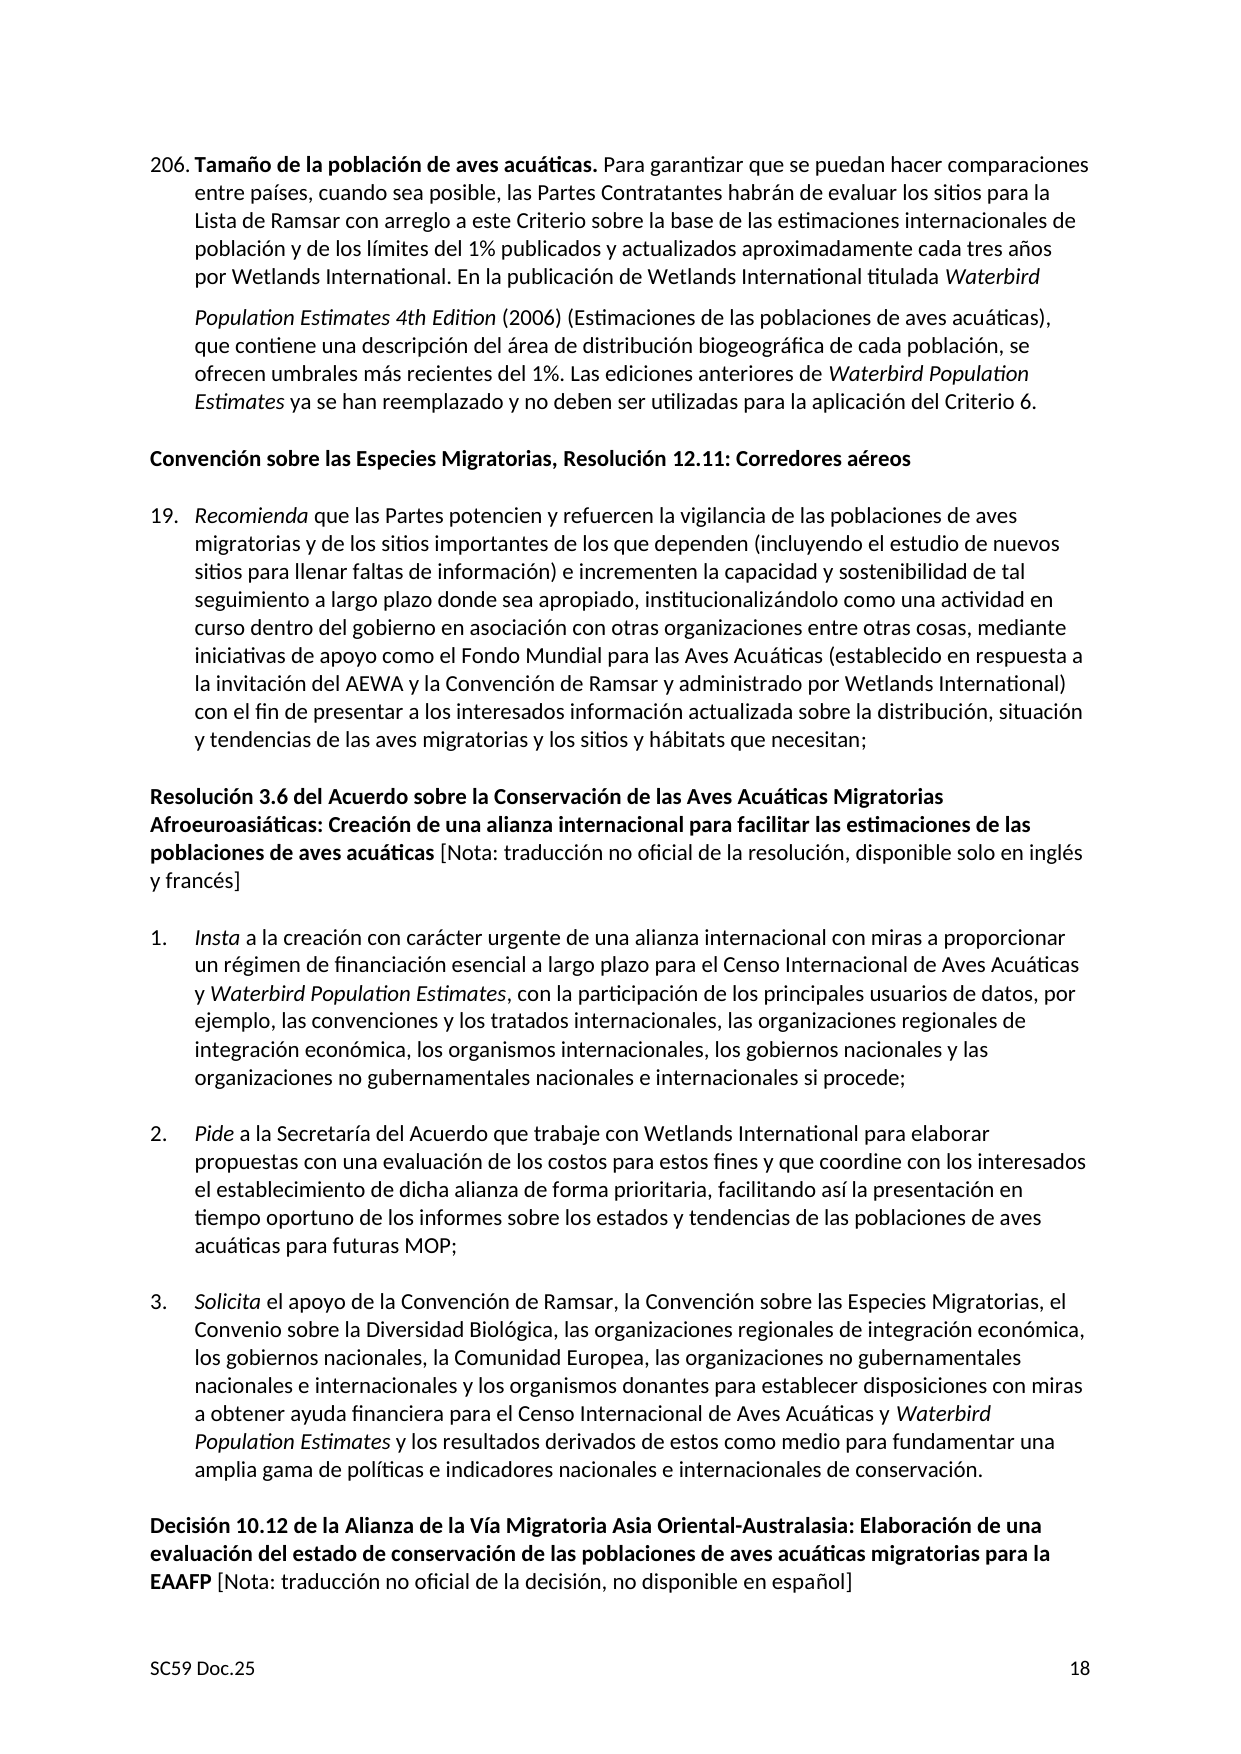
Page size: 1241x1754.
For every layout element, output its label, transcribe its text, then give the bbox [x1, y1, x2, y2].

text Decisión 10.12 de la Alianza de la Vía Migratoria Asia Oriental-Australasia: Elaboración de una evaluación del estado de conservación de las poblaciones de aves acuáticas migratorias para la EAAFP [Nota: traducción no oficial de la decisión, no disponible en español] [150, 1511, 1090, 1595]
text Resolución 3.6 del Acuerdo sobre la Conservación de las Aves Acuáticas Migratorias Afroeuroasiáticas: Creación de una alianza internacional para facilitar las estimaciones de las poblaciones de aves acuáticas [Nota: traducción no oficial de la resolución, disponible solo en inglés y francés] [150, 782, 1090, 894]
text 1. Insta a la creación con carácter urgente de una alianza internacional con miras a proporcionar un régimen de financiación esencial a largo plazo para el Censo Internacional de Aves Acuáticas y Waterbird Population Estimates, con la participación de los principales usuarios de datos, por ejemplo, las convenciones y los tratados internacionales, las organizaciones regionales de integración económica, los organismos internacionales, los gobiernos nacionales y las organizaciones no gubernamentales nacionales e internacionales si procede; [150, 923, 1090, 1091]
text 19. Recomienda que las Partes potencien y refuercen la vigilancia de las poblaciones de aves migratorias y de los sitios importantes de los que dependen (incluyendo el estudio de nuevos sitios para llenar faltas de información) e incrementen la capacidad y sostenibilidad de tal seguimiento a largo plazo donde sea apropiado, institucionalizándolo como una actividad en curso dentro del gobierno en asociación con otras organizaciones entre otras cosas, mediante iniciativas de apoyo como el Fondo Mundial para las Aves Acuáticas (establecido en respuesta a la invitación del AEWA y la Convención de Ramsar y administrado por Wetlands International) con el fin de presentar a los interesados información actualizada sobre la distribución, situación y tendencias de las aves migratorias y los sitios y hábitats que necesitan; [150, 501, 1090, 753]
text Convención sobre las Especies Migratorias, Resolución 12.11: Corredores aéreos [150, 444, 1090, 472]
text 2. Pide a la Secretaría del Acuerdo que trabaje con Wetlands International para elaborar propuestas con una evaluación de los costos para estos fines y que coordine con los interesados el establecimiento de dicha alianza de forma prioritaria, facilitando así la presentación en tiempo oportuno de los informes sobre los estados y tendencias de las poblaciones de aves acuáticas para futuras MOP; [150, 1119, 1090, 1259]
text 206. Tamaño de la población de aves acuáticas. Para garantizar que se puedan hacer comparaciones entre países, cuando sea posible, las Partes Contratantes habrán de evaluar los sitios para la Lista de Ramsar con arreglo a este Criterio sobre la base de las estimaciones internacionales de población y de los límites del 1% publicados y actualizados aproximadamente cada tres años por Wetlands International. En la publicación de Wetlands International titulada Waterbird Population Estimates 4th Edition (2006) (Estimaciones de las poblaciones de aves acuáticas), que contiene una descripción del área de distribución biogeográfica de cada población, se ofrecen umbrales más recientes del 1%. Las ediciones anteriores de Waterbird Population Estimates ya se han reemplazado y no deben ser utilizadas para la aplicación del Criterio 6. [150, 150, 1090, 415]
text 3. Solicita el apoyo de la Convención de Ramsar, la Convención sobre las Especies Migratorias, el Convenio sobre la Diversidad Biológica, las organizaciones regionales de integración económica, los gobiernos nacionales, la Comunidad Europea, las organizaciones no gubernamentales nacionales e internacionales y los organismos donantes para establecer disposiciones con miras a obtener ayuda financiera para el Censo Internacional de Aves Acuáticas y Waterbird Population Estimates y los resultados derivados de estos como medio para fundamentar una amplia gama de políticas e indicadores nacionales e internacionales de conservación. [150, 1287, 1090, 1483]
